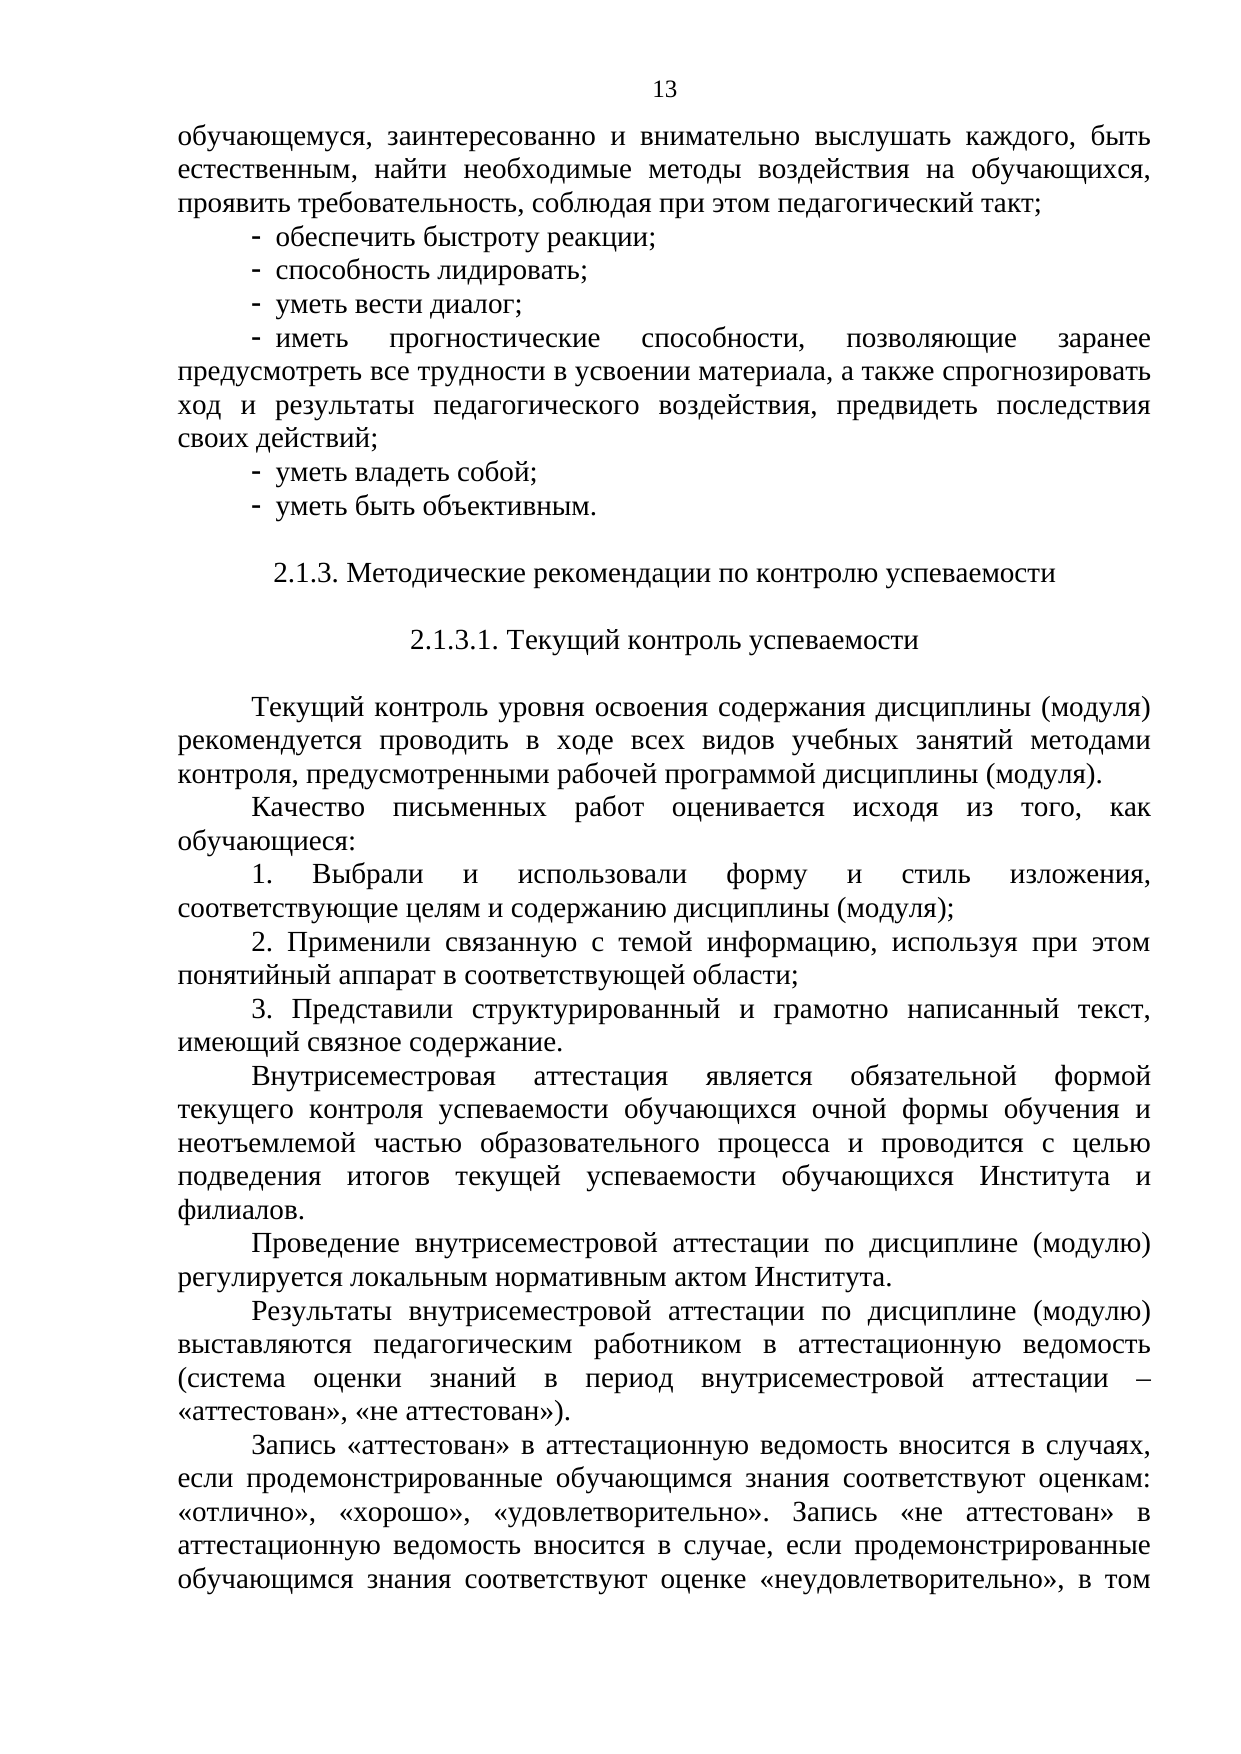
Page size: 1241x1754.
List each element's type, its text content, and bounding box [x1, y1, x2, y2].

list уметь вести диалог; [177, 286, 1152, 320]
text 2.1.3.1. Текущий контроль успеваемости [177, 622, 1152, 655]
text 3. Представили структурированный и грамотно написанный текст, имеющий связное содержание. [177, 991, 1152, 1058]
text 2. Применили связанную с темой информацию, используя при этом понятийный аппарат в соответствующей области; [177, 924, 1152, 991]
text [177, 1427, 1152, 1594]
text 1. Выбрали и использовали форму и стиль изложения, соответствующие целям и содержанию дисциплины (модуля); [177, 857, 1152, 924]
text 2.1.3. Методические рекомендации по контролю успеваемости [177, 555, 1152, 588]
list иметь прогностические способности, позволяющие заранее предусмотреть все трудности в усвоении материала, а также спрогнозировать ход и результаты педагогического воздействия, предвидеть последствия своих действий; [177, 320, 1152, 454]
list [177, 118, 1152, 219]
list обеспечить быстроту реакции; [177, 219, 1152, 252]
text Качество письменных работ оценивается исходя из того, как обучающиеся: [177, 789, 1152, 857]
list уметь владеть собой; [177, 454, 1152, 488]
list уметь быть объективным. [177, 488, 1152, 521]
text Результаты внутрисеместровой аттестации по дисциплине (модулю) выставляются педагогическим работником в аттестационную ведомость (система оценки знаний в период внутрисеместровой аттестации – «аттестован», «не аттестован»). [177, 1293, 1152, 1427]
text Текущий контроль уровня освоения содержания дисциплины (модуля) рекомендуется проводить в ходе всех видов учебных занятий методами контроля, предусмотренными рабочей программой дисциплины (модуля). [177, 689, 1152, 789]
text Проведение внутрисеместровой аттестации по дисциплине (модулю) регулируется локальным нормативным актом Института. [177, 1226, 1152, 1293]
text Внутрисеместровая аттестация является обязательной формой текущего контроля успеваемости обучающихся очной формы обучения и неотъемлемой частью образовательного процесса и проводится с целью подведения итогов текущей успеваемости обучающихся Института и филиалов. [177, 1058, 1152, 1226]
list способность лидировать; [177, 252, 1152, 286]
